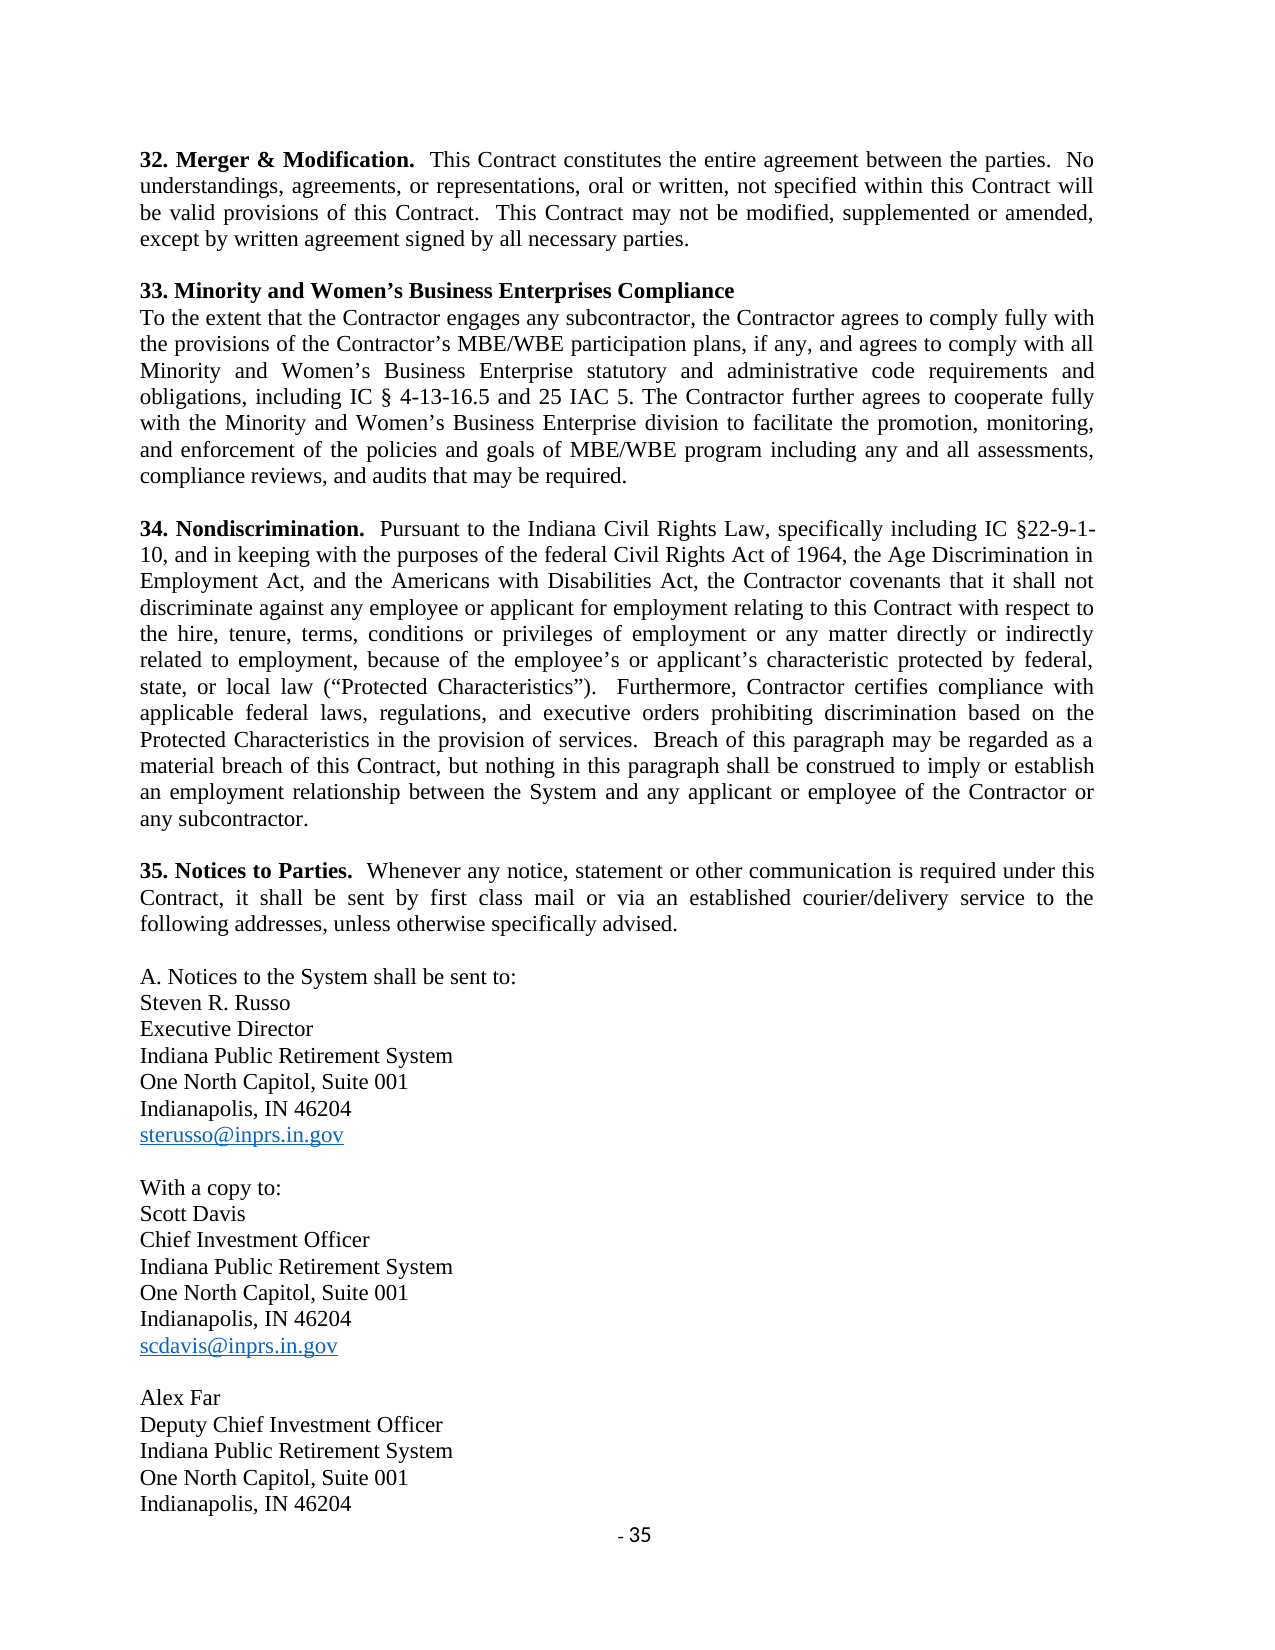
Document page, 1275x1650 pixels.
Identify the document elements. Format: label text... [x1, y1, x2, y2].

text scdavis@inprs.in.gov [139, 1332, 1096, 1358]
text Chief Investment Officer [139, 1226, 1096, 1253]
text Alex Far [139, 1384, 1096, 1411]
text With a copy to: [139, 1174, 1096, 1200]
text 35. Notices to Parties. Whenever any notice, statement or other communication is required under this Contract, it shall be sent by first class mail or via an established courier/delivery service to the following addresses, unless otherwise specifically advised. [139, 857, 1096, 936]
text Indianapolis, IN 46204 [139, 1490, 1096, 1516]
text Executive Director [139, 1016, 1096, 1042]
text Indiana Public Retirement System [139, 1437, 1096, 1463]
text 34. Nondiscrimination. Pursuant to the Indiana Civil Rights Law, specifically including IC §22-9-1-10, and in keeping with the purposes of the federal Civil Rights Act of 1964, the Age Discrimination in Employment Act, and the Americans with Disabilities Act, the Contractor covenants that it shall not discriminate against any employee or applicant for employment relating to this Contract with respect to the hire, tenure, terms, conditions or privileges of employment or any matter directly or indirectly related to employment, because of the employee’s or applicant’s characteristic protected by federal, state, or local law (“Protected Characteristics”). Furthermore, Contractor certifies compliance with applicable federal laws, regulations, and executive orders prohibiting discrimination based on the Protected Characteristics in the provision of services. Breach of this paragraph may be regarded as a material breach of this Contract, but nothing in this paragraph shall be construed to imply or establish an employment relationship between the System and any applicant or employee of the Contractor or any subcontractor. [139, 515, 1096, 831]
text Steven R. Russo [139, 989, 1096, 1016]
text Indianapolis, IN 46204 [139, 1094, 1096, 1121]
text One North Capitol, Suite 001 [139, 1068, 1096, 1094]
text A. Notices to the System shall be sent to: [139, 963, 1096, 989]
text Indianapolis, IN 46204 [139, 1305, 1096, 1332]
text Indiana Public Retirement System [139, 1042, 1096, 1068]
text Scott Davis [139, 1200, 1096, 1226]
text One North Capitol, Suite 001 [139, 1463, 1096, 1490]
text sterusso@inprs.in.gov [139, 1121, 1096, 1147]
text Deputy Chief Investment Officer [139, 1411, 1096, 1437]
text 33. Minority and Women’s Business Enterprises Compliance [139, 278, 1096, 304]
text To the extent that the Contractor engages any subcontractor, the Contractor agrees to comply fully with the provisions of the Contractor’s MBE/WBE participation plans, if any, and agrees to comply with all Minority and Women’s Business Enterprise statutory and administrative code requirements and obligations, including IC § 4-13-16.5 and 25 IAC 5. The Contractor further agrees to cooperate fully with the Minority and Women’s Business Enterprise division to facilitate the promotion, monitoring, and enforcement of the policies and goals of MBE/WBE program including any and all assessments, compliance reviews, and audits that may be required. [139, 304, 1096, 488]
text 32. Merger & Modification. This Contract constitutes the entire agreement between the parties. No understandings, agreements, or representations, oral or written, not specified within this Contract will be valid provisions of this Contract. This Contract may not be modified, supplemented or amended, except by written agreement signed by all necessary parties. [139, 146, 1096, 251]
text One North Capitol, Suite 001 [139, 1279, 1096, 1305]
text Indiana Public Retirement System [139, 1253, 1096, 1279]
